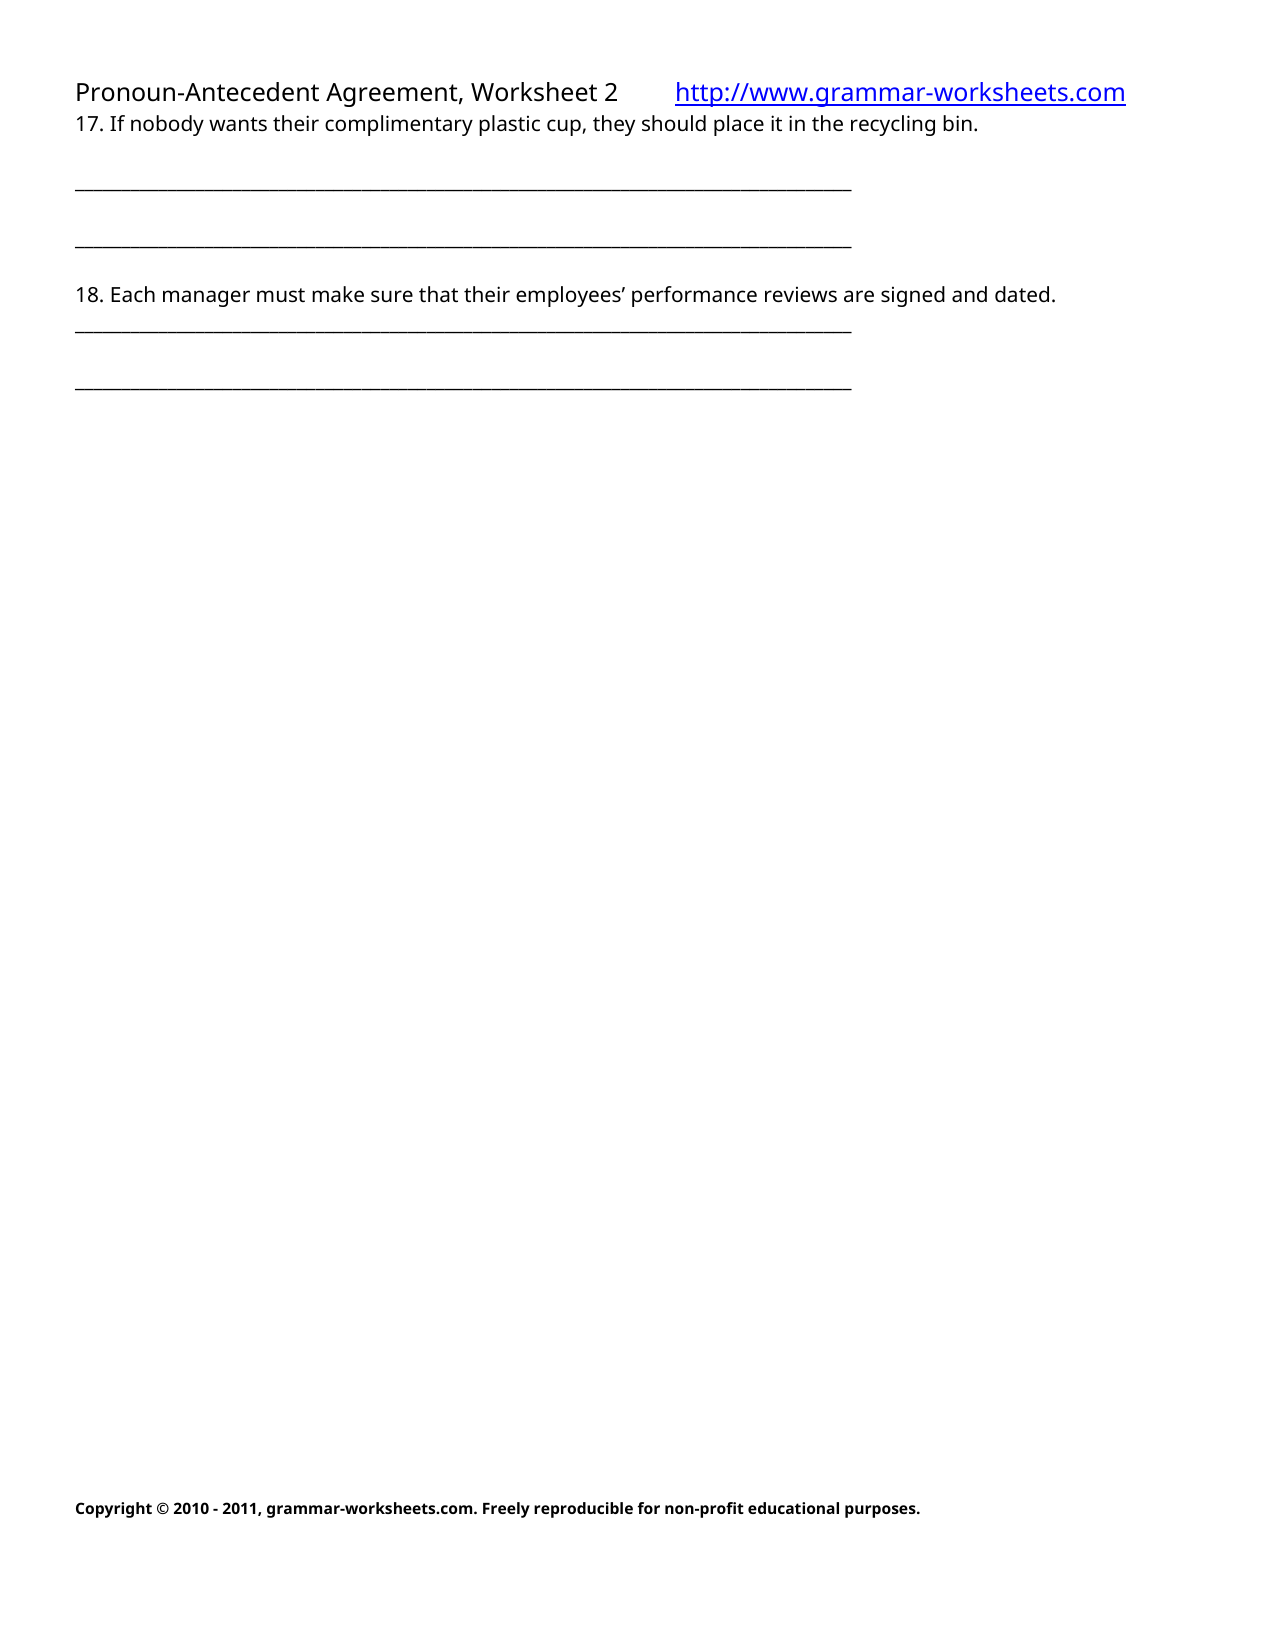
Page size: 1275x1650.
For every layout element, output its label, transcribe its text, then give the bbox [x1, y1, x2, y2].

text ____________________________________________________________________________________ [75, 365, 1200, 393]
text ____________________________________________________________________________________ [75, 308, 1200, 337]
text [75, 166, 1200, 194]
text ____________________________________________________________________________________ [75, 223, 1200, 251]
text 18. Each manager must make sure that their employees’ performance reviews are signed and dated. [75, 280, 1200, 308]
text 17. If nobody wants their complimentary plastic cup, they should place it in the recycling bin. [75, 109, 1200, 137]
